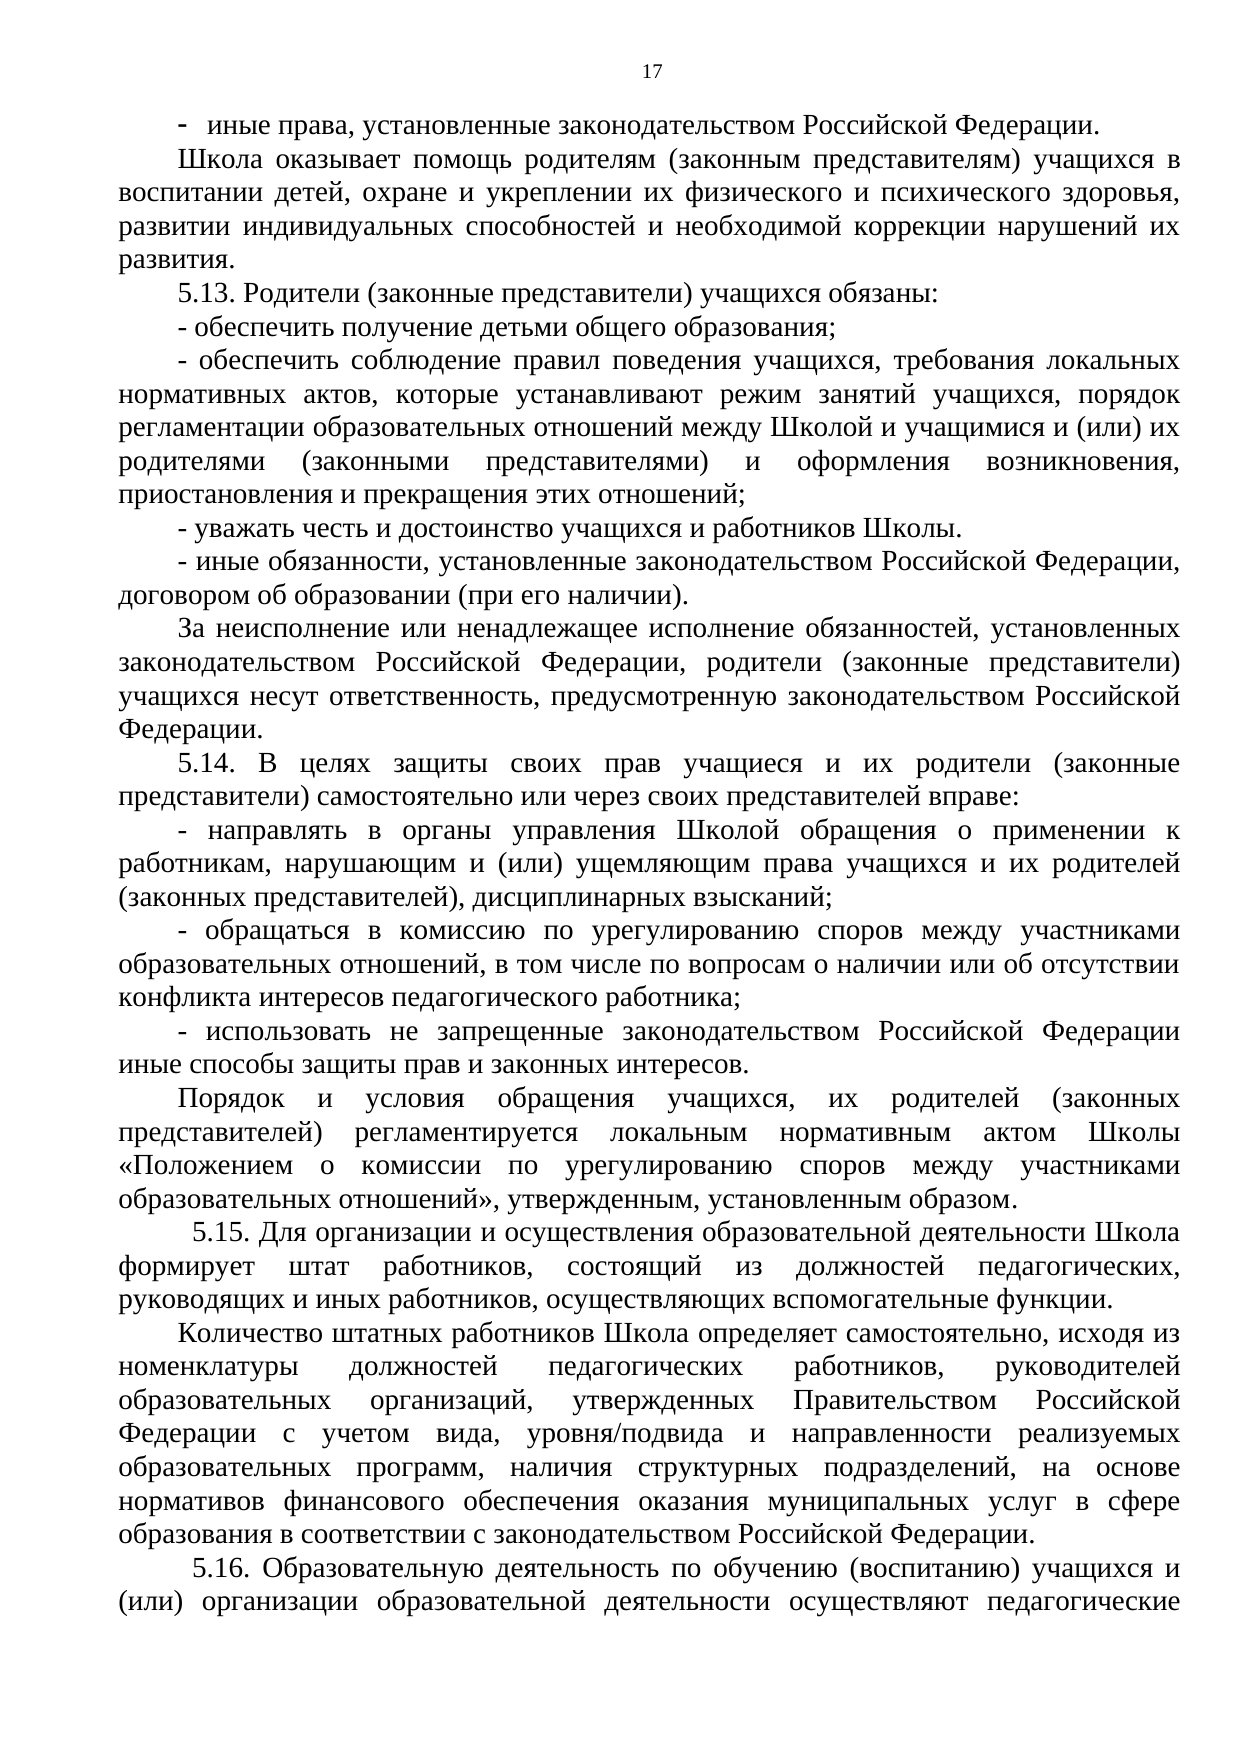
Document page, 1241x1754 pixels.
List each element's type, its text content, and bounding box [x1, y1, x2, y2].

text Количество штатных работников Школа определяет самостоятельно, исходя из номенклатуры должностей педагогических работников, руководителей образовательных организаций, утвержденных Правительством Российской Федерации с учетом вида, уровня/подвида и направленности реализуемых образовательных программ, наличия структурных подразделений, на основе нормативов финансового обеспечения оказания муниципальных услуг в сфере образования в соответствии с законодательством Российской Федерации. [118, 1315, 1181, 1550]
text - обеспечить соблюдение правил поведения учащихся, требования локальных нормативных актов, которые устанавливают режим занятий учащихся, порядок регламентации образовательных отношений между Школой и учащимися и (или) их родителями (законными представителями) и оформления возникновения, приостановления и прекращения этих отношений; [118, 342, 1181, 510]
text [118, 1550, 1181, 1617]
text - обращаться в комиссию по урегулированию споров между участниками образовательных отношений, в том числе по вопросам о наличии или об отсутствии конфликта интересов педагогического работника; [118, 912, 1181, 1013]
text За неисполнение или ненадлежащее исполнение обязанностей, установленных законодательством Российской Федерации, родители (законные представители) учащихся несут ответственность, предусмотренную законодательством Российской Федерации. [118, 611, 1181, 745]
text 5.13. Родители (законные представители) учащихся обязаны: [118, 275, 1181, 309]
text - направлять в органы управления Школой обращения о применении к работникам, нарушающим и (или) ущемляющим права учащихся и их родителей (законных представителей), дисциплинарных взысканий; [118, 812, 1181, 912]
text 5.15. Для организации и осуществления образовательной деятельности Школа формирует штат работников, состоящий из должностей педагогических, руководящих и иных работников, осуществляющих вспомогательные функции. [118, 1214, 1181, 1315]
text - уважать честь и достоинство учащихся и работников Школы. [118, 510, 1181, 543]
text Школа оказывает помощь родителям (законным представителям) учащихся в воспитании детей, охране и укреплении их физического и психического здоровья, развитии индивидуальных способностей и необходимой коррекции нарушений их развития. [118, 141, 1181, 275]
text - обеспечить получение детьми общего образования; [118, 309, 1181, 342]
text 5.14. В целях защиты своих прав учащиеся и их родители (законные представители) самостоятельно или через своих представителей вправе: [118, 745, 1181, 812]
text - иные обязанности, установленные законодательством Российской Федерации, договором об образовании (при его наличии). [118, 543, 1181, 611]
text Порядок и условия обращения учащихся, их родителей (законных представителей) регламентируется локальным нормативным актом Школы «Положением о комиссии по урегулированию споров между участниками образовательных отношений», утвержденным, установленным образом. [118, 1080, 1181, 1214]
text - использовать не запрещенные законодательством Российской Федерации иные способы защиты прав и законных интересов. [118, 1013, 1181, 1080]
list иные права, установленные законодательством Российской Федерации. [118, 107, 1181, 141]
